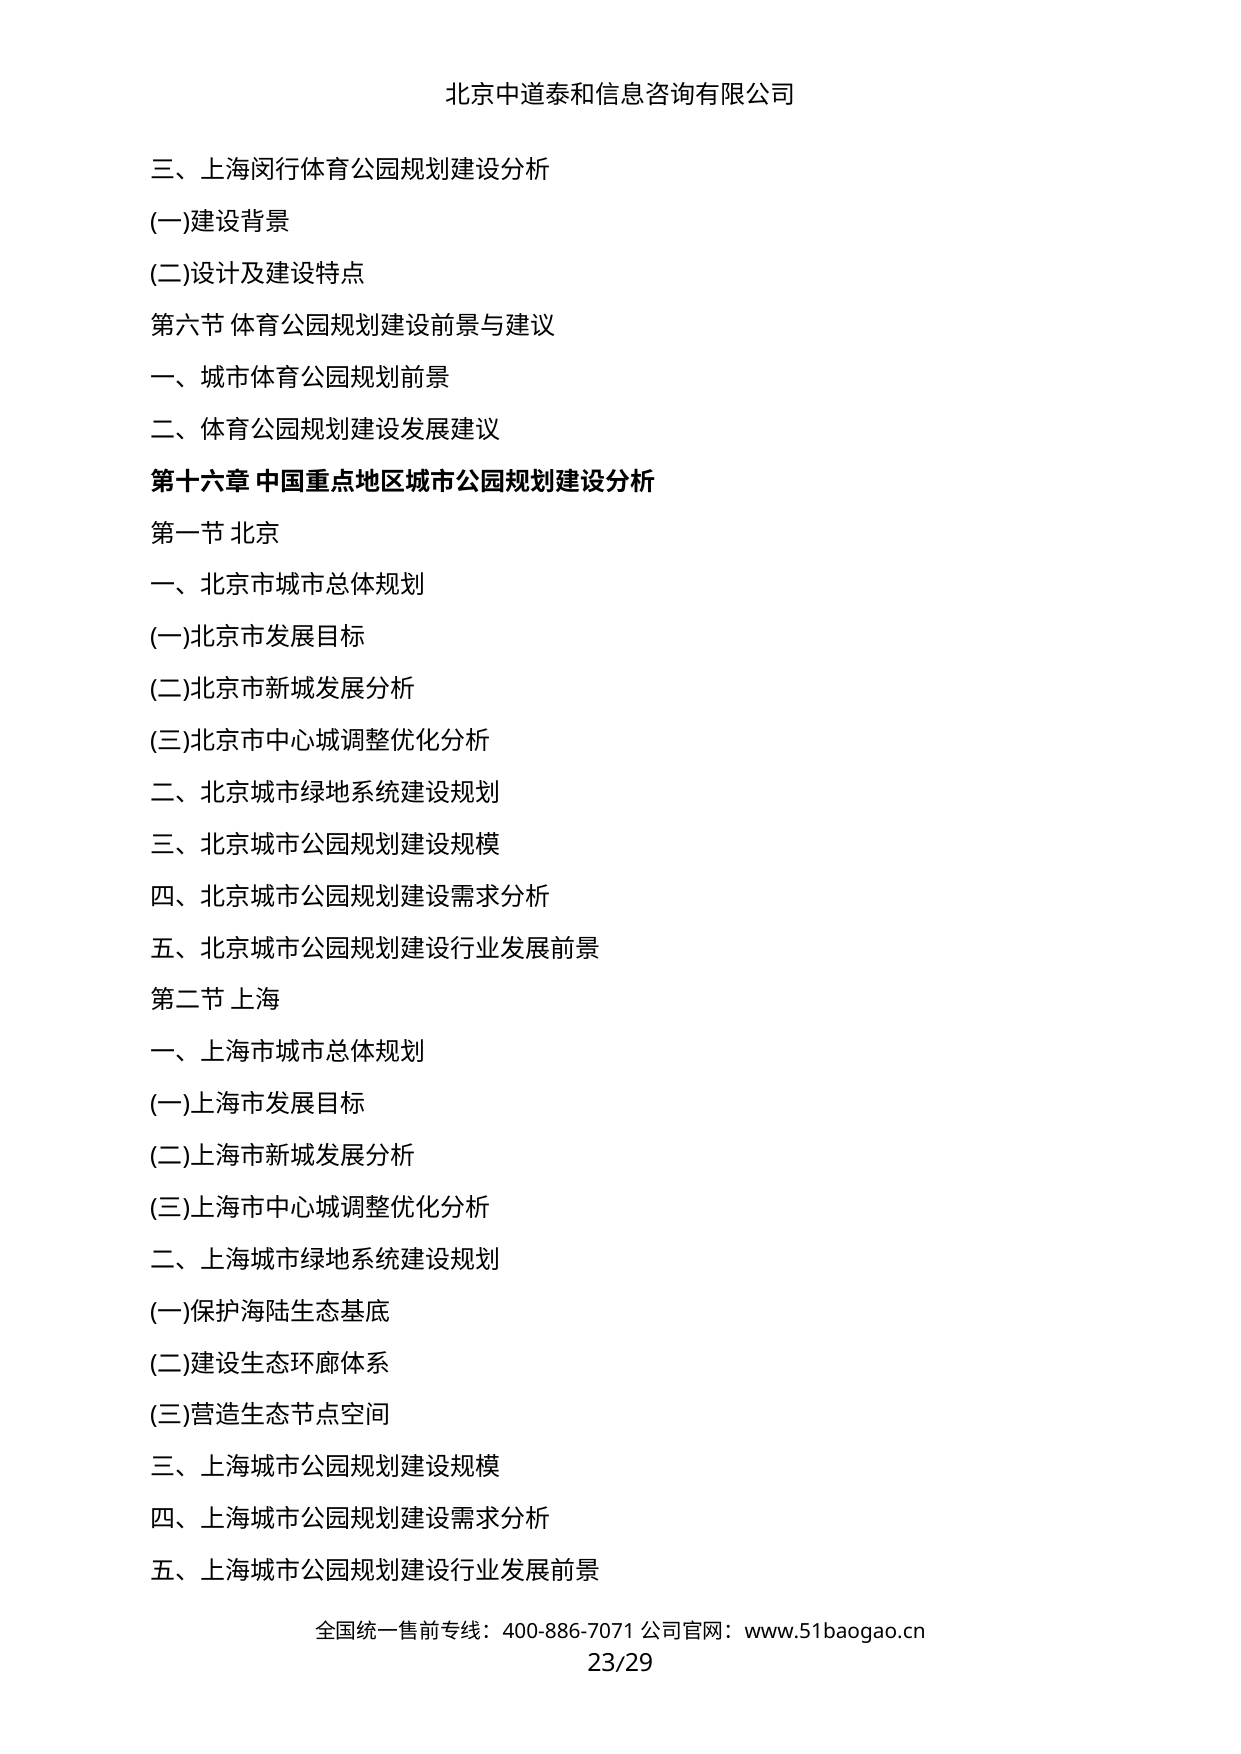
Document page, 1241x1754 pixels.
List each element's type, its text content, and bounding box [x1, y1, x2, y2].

text 第一节 北京 [150, 513, 1090, 549]
text (一)建设背景 [150, 202, 1090, 238]
text 三、北京城市公园规划建设规模 [150, 824, 1090, 861]
text (二)上海市新城发展分析 [150, 1136, 1090, 1172]
text (二)设计及建设特点 [150, 254, 1090, 290]
text (二)北京市新城发展分析 [150, 669, 1090, 705]
text (一)北京市发展目标 [150, 617, 1090, 653]
text 三、上海闵行体育公园规划建设分析 [150, 150, 1090, 186]
text 第二节 上海 [150, 980, 1090, 1016]
text 一、城市体育公园规划前景 [150, 357, 1090, 394]
text 二、体育公园规划建设发展建议 [150, 409, 1090, 446]
text (一)保护海陆生态基底 [150, 1291, 1090, 1327]
text 四、北京城市公园规划建设需求分析 [150, 876, 1090, 912]
text 五、上海城市公园规划建设行业发展前景 [150, 1551, 1090, 1587]
text 二、上海城市绿地系统建设规划 [150, 1239, 1090, 1276]
text (二)建设生态环廊体系 [150, 1343, 1090, 1379]
text 四、上海城市公园规划建设需求分析 [150, 1499, 1090, 1535]
text 一、北京市城市总体规划 [150, 565, 1090, 601]
text (一)上海市发展目标 [150, 1084, 1090, 1120]
text 第十六章 中国重点地区城市公园规划建设分析 [150, 461, 1090, 497]
text 三、上海城市公园规划建设规模 [150, 1447, 1090, 1483]
text (三)营造生态节点空间 [150, 1395, 1090, 1431]
text (三)北京市中心城调整优化分析 [150, 721, 1090, 757]
text 二、北京城市绿地系统建设规划 [150, 772, 1090, 809]
text 一、上海市城市总体规划 [150, 1032, 1090, 1068]
text 第六节 体育公园规划建设前景与建议 [150, 306, 1090, 342]
text (三)上海市中心城调整优化分析 [150, 1187, 1090, 1224]
text 五、北京城市公园规划建设行业发展前景 [150, 928, 1090, 964]
